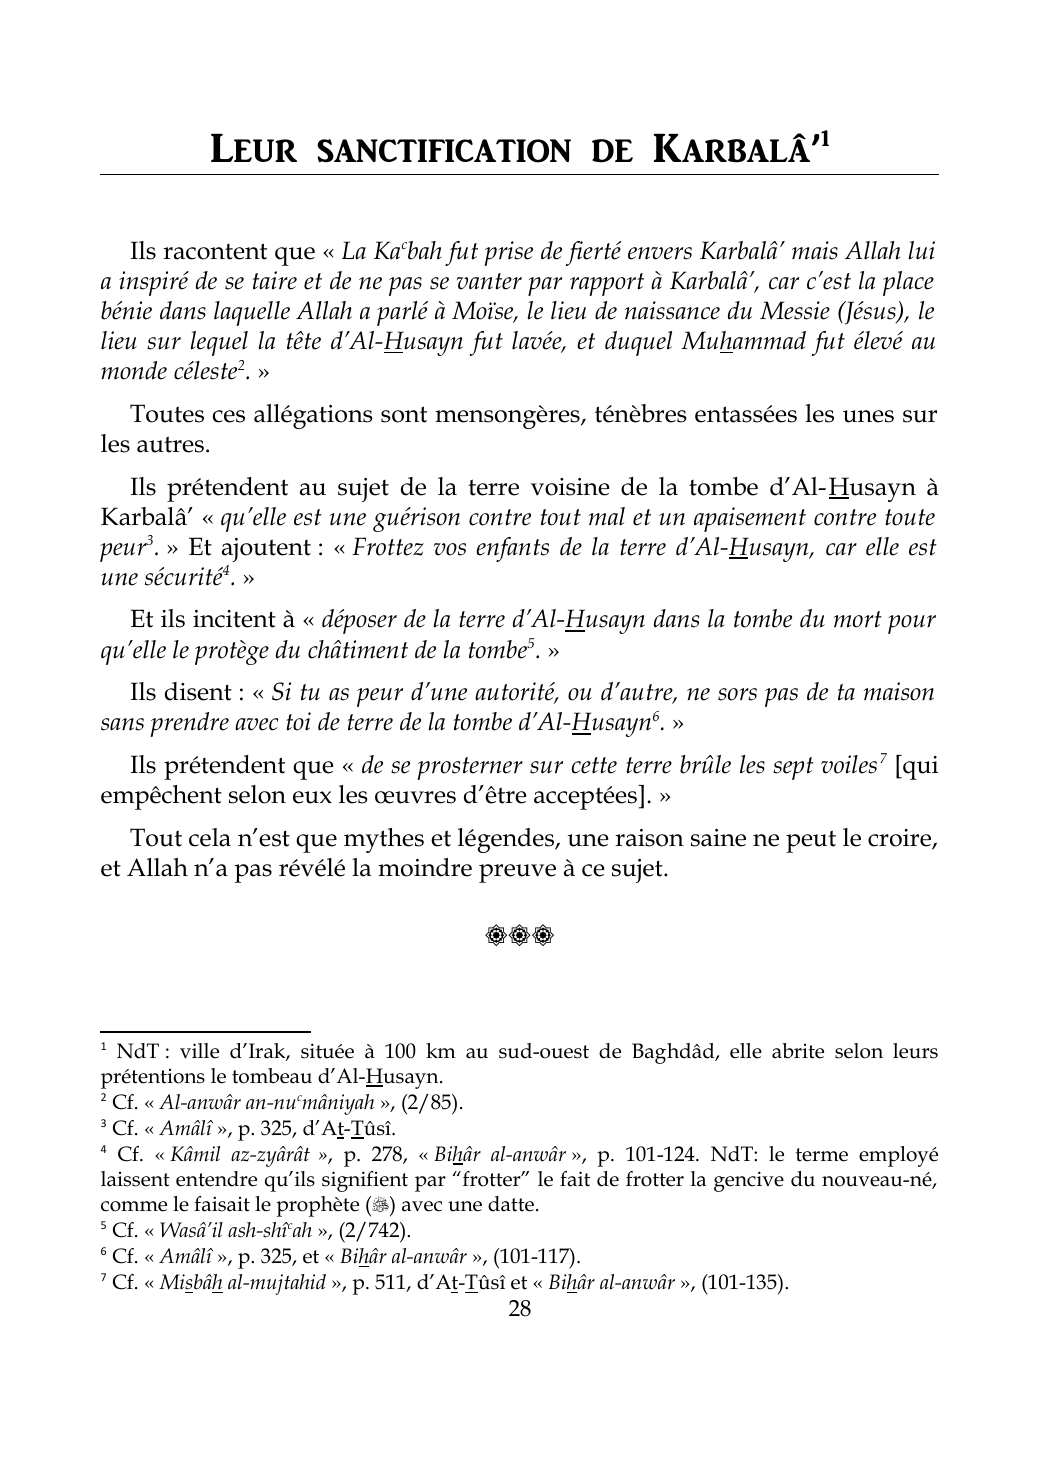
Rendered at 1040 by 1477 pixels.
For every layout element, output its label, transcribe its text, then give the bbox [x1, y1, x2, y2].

text Ils prétendent que « de se prosterner sur cette terre brûle les sept voiles [qui empêchent selon eux les œuvres d’être acceptées]. » [100, 750, 939, 810]
text Tout cela n’est que mythes et légendes, une raison saine ne peut le croire, et Allah n’a pas révélé la moindre preuve à ce sujet. [100, 823, 939, 883]
text Et ils incitent à « déposer de la terre d’Al-Husayn dans la tombe du mort pour qu’elle le protège du châtiment de la tombe. » [100, 605, 939, 665]
text Ils disent : « Si tu as peur d’une autorité, ou d’autre, ne sors pas de ta maison sans prendre avec toi de terre de la tombe d’Al-Husayn. » [100, 677, 939, 738]
text Toutes ces allégations sont mensongères, ténèbres entassées les unes sur les autres. [100, 399, 939, 459]
text Ils prétendent au sujet de la terre voisine de la tombe d’Al-Husayn à Karbalâ’ « qu’elle est une guérison contre tout mal et un apaisement contre toute peur. » Et ajoutent : « Frottez vos enfants de la terre d’Al-Husayn, car elle est une sécurité. » [100, 472, 939, 592]
text Ils racontent que « La Kacbah fut prise de fierté envers Karbalâ’ mais Allah lui a inspiré de se taire et de ne pas se vanter par rapport à Karbalâ’, car c’est la place bénie dans laquelle Allah a parlé à Moïse, le lieu de naissance du Messie (Jésus), le lieu sur lequel la tête d’Al-Husayn fut lavée, et duquel Muhammad fut élevé au monde céleste. » [100, 236, 939, 387]
subtitle Leur sanctification de Karbalâ’ [100, 125, 939, 174]
